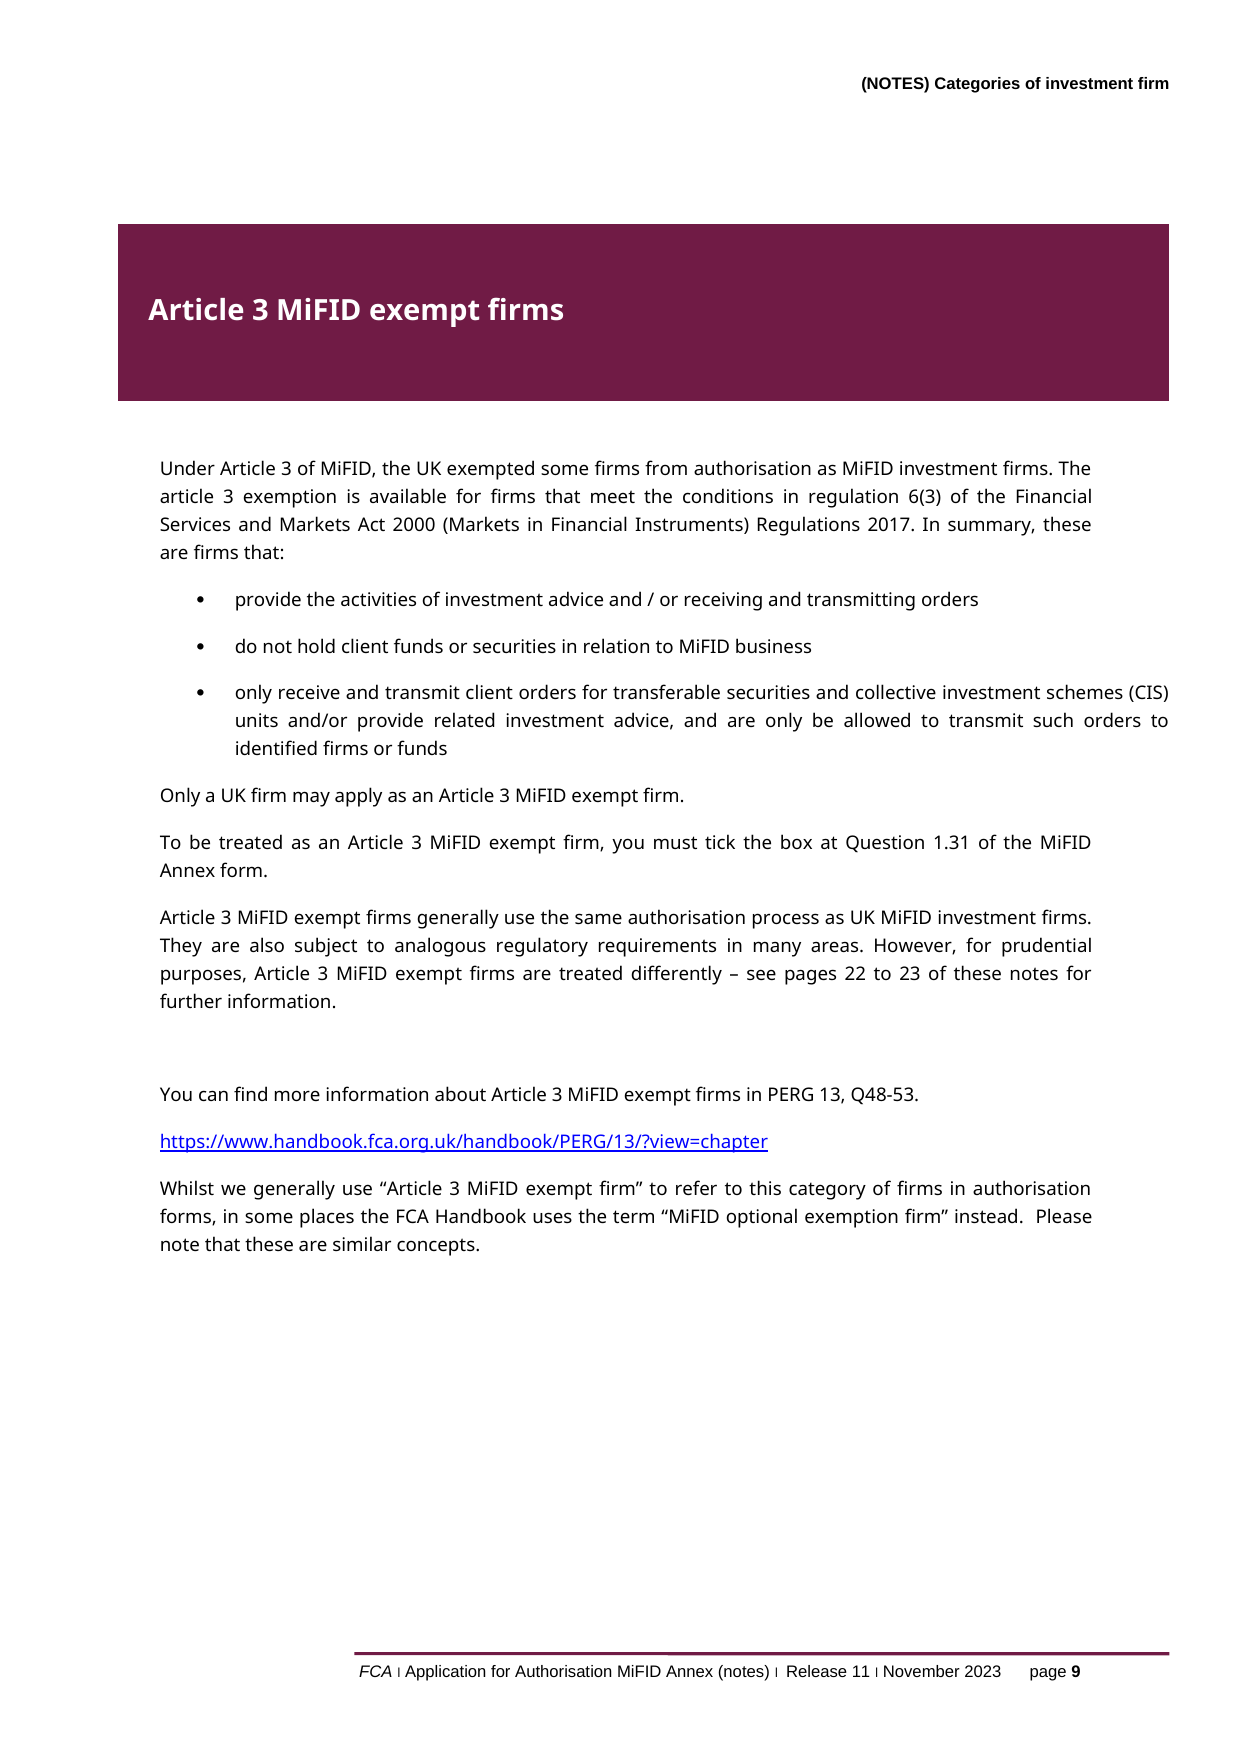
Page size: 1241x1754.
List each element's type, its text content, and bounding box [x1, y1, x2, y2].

list provide the activities of investment advice and / or receiving and transmitting orders [197, 586, 1169, 612]
list do not hold client funds or securities in relation to MiFID business [197, 633, 1169, 658]
text Article 3 MiFID exempt firms generally use the same authorisation process as UK MiFID investment firms. They are also subject to analogous regulatory requirements in many areas. However, for prudential purposes, Article 3 MiFID exempt firms are treated differently – see pages 22 to 23 of these notes for further information. [159, 904, 1093, 1014]
text To be treated as an Article 3 MiFID exempt firm, you must tick the box at Question 1.31 of the MiFID Annex form. [159, 829, 1093, 883]
text https://www.handbook.fca.org.uk/handbook/PERG/13/?view=chapter [159, 1128, 1093, 1154]
text You can find more information about Article 3 MiFID exempt firms in PERG 13, Q48-53. [159, 1082, 1093, 1107]
list only receive and transmit client orders for transferable securities and collective investment schemes (CIS) units and/or provide related investment advice, and are only be allowed to transmit such orders to identified firms or funds [197, 680, 1169, 761]
text Only a UK firm may apply as an Article 3 MiFID exempt firm. [159, 782, 1093, 808]
table_header Article 3 MiFID exempt firms [118, 224, 1169, 401]
text Whilst we generally use “Article 3 MiFID exempt firm” to refer to this category of firms in authorisation forms, in some places the FCA Handbook uses the term “MiFID optional exemption firm” instead. Please note that these are similar concepts. [159, 1175, 1093, 1257]
text Under Article 3 of MiFID, the UK exempted some firms from authorisation as MiFID investment firms. The article 3 exemption is available for firms that meet the conditions in regulation 6(3) of the Financial Services and Markets Act 2000 (Markets in Financial Instruments) Regulations 2017. In summary, these are firms that: [159, 455, 1093, 565]
